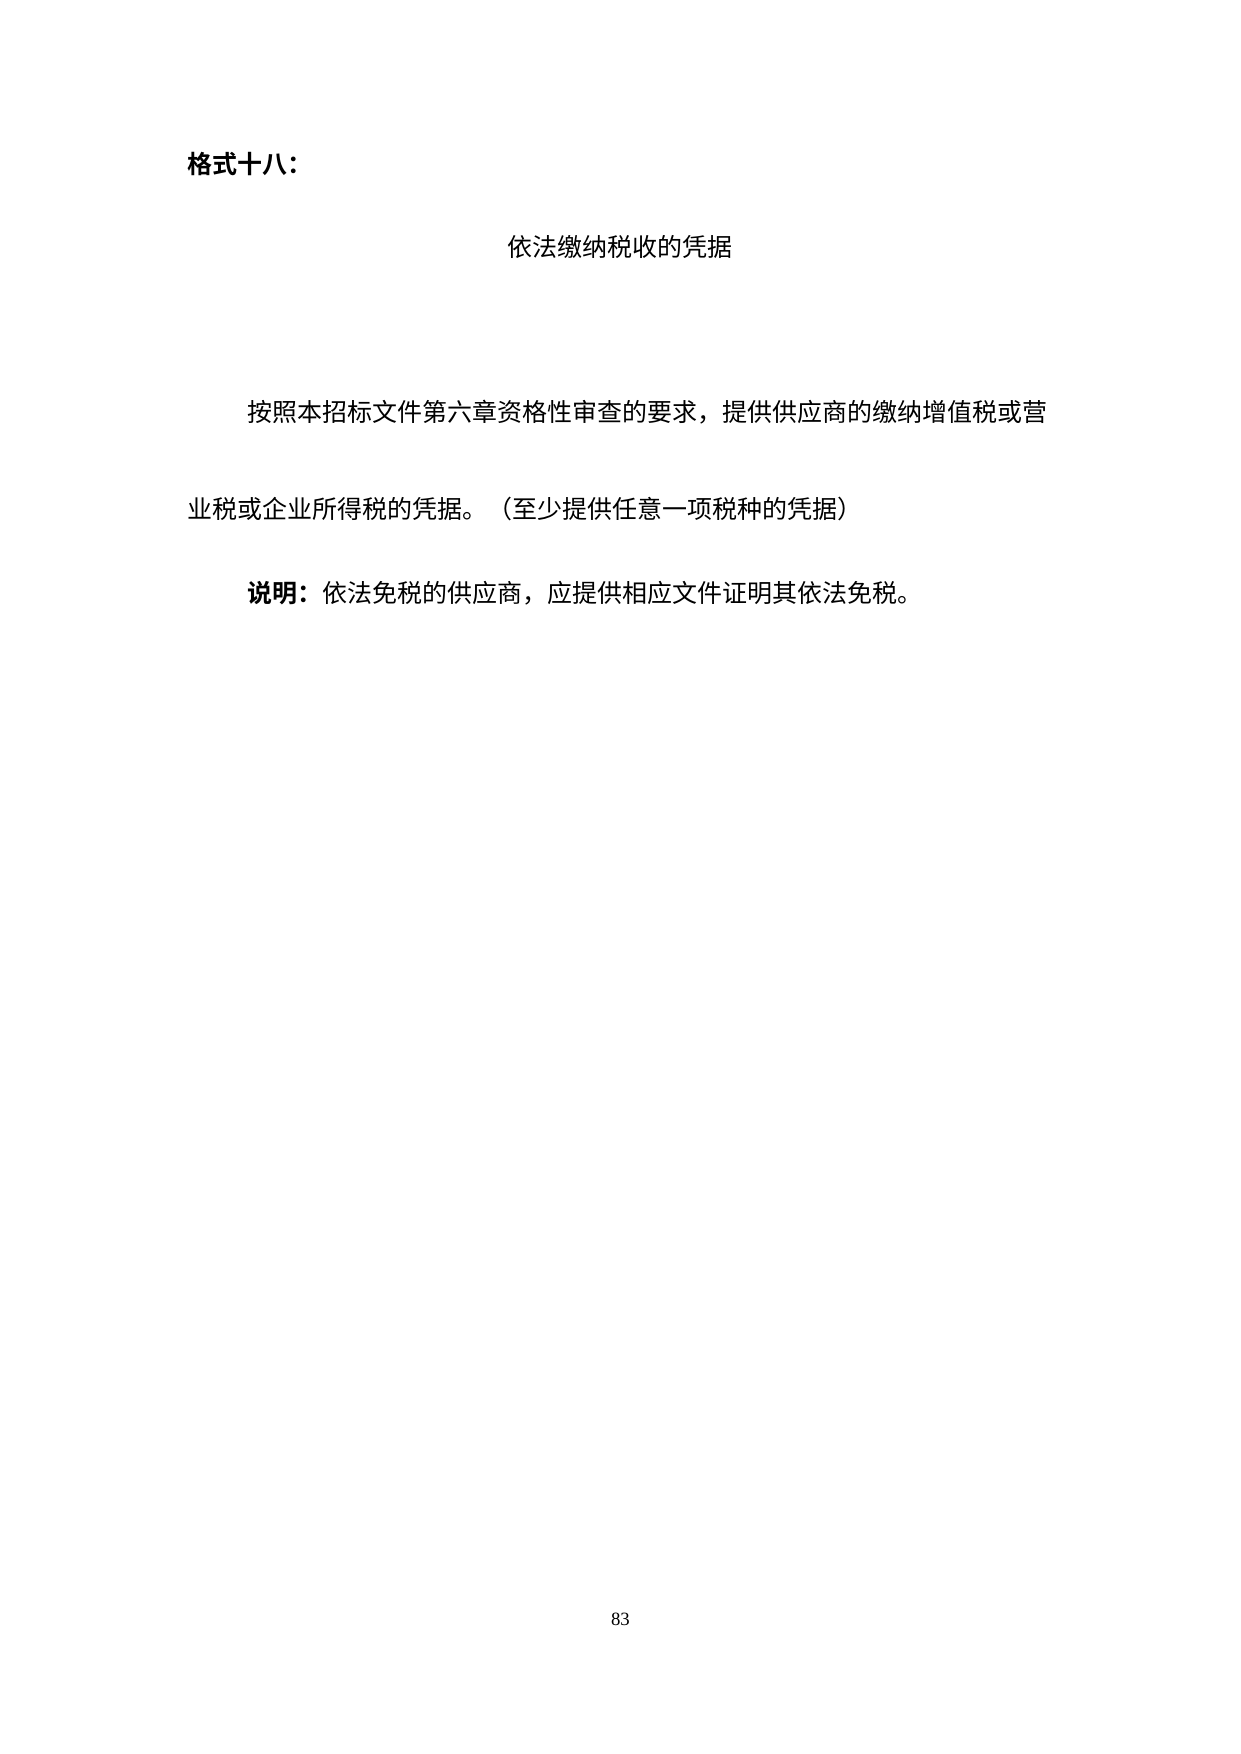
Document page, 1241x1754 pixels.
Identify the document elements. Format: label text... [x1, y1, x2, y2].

text 按照本招标文件第六章资格性审查的要求，提供供应商的缴纳增值税或营业税或企业所得税的凭据。（至少提供任意一项税种的凭据） [187, 378, 1053, 541]
text 格式十八： [187, 130, 1053, 195]
text 说明：依法免税的供应商，应提供相应文件证明其依法免税。 [187, 559, 1053, 624]
text 依法缴纳税收的凭据 [187, 213, 1053, 278]
